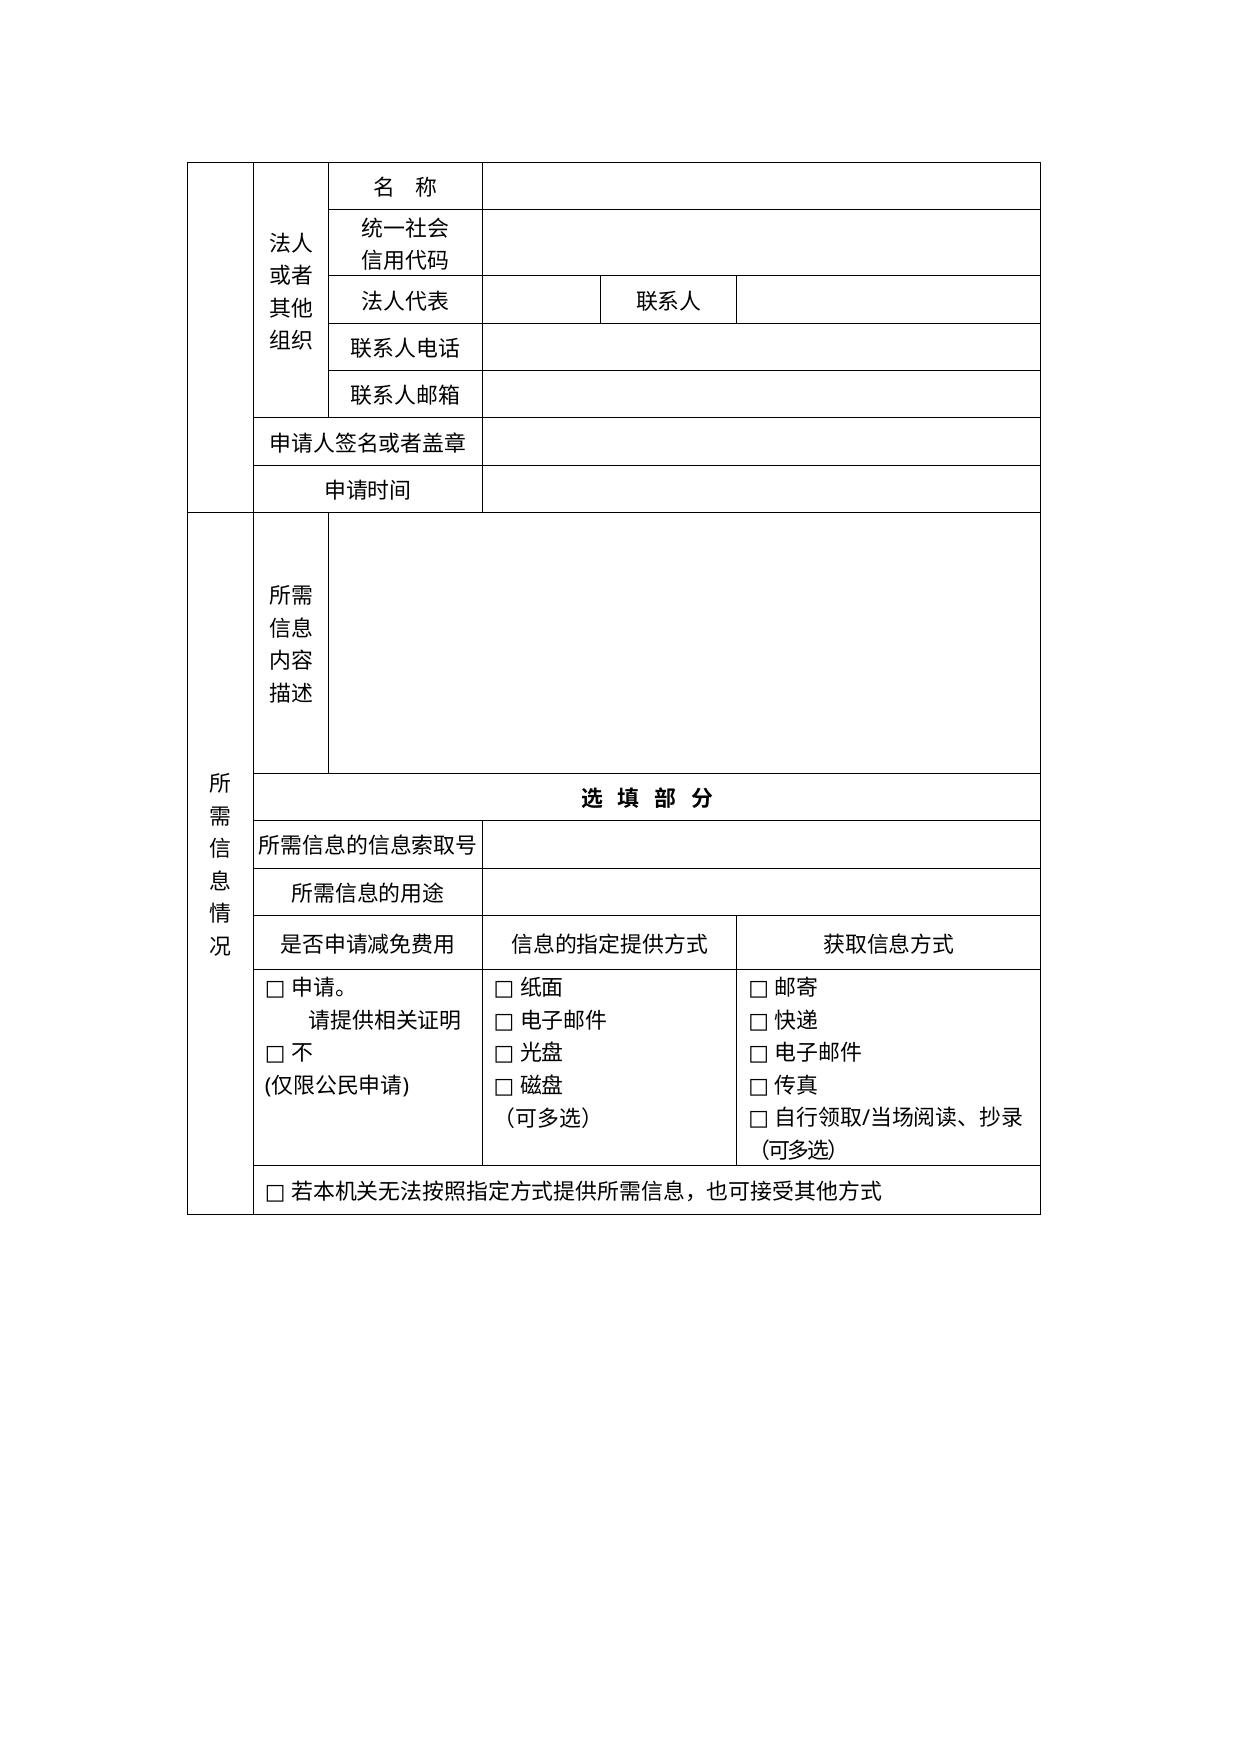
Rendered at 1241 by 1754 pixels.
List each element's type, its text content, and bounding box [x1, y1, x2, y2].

table_cell [737, 276, 1040, 323]
table_cell [483, 210, 1040, 275]
table_cell 名 称 [329, 163, 482, 209]
table_cell □ 纸面 □ 电子邮件 □ 光盘 □ 磁盘 （可多选） [483, 970, 736, 1165]
table_cell [483, 869, 1040, 915]
table_cell [483, 821, 1040, 867]
table_cell 所需信息的用途 [254, 869, 482, 915]
table_cell 法人或者其他组织 [254, 163, 328, 417]
table_cell □ 邮寄 □ 快递 □ 电子邮件 □ 传真 □ 自行领取/当场阅读、抄录 （可多选） [737, 970, 1040, 1165]
table_cell [483, 324, 1040, 370]
table_cell 所需信息情况 [188, 513, 253, 1214]
table_cell [483, 163, 1040, 209]
table_cell 联系人 [601, 276, 736, 323]
table_cell 所需信息的信息索取号 [254, 821, 482, 867]
table_cell [329, 513, 1040, 773]
table_cell □ 申请。 请提供相关证明 □ 不 (仅限公民申请) [254, 970, 482, 1165]
table_cell [483, 466, 1040, 512]
table_cell 联系人邮箱 [329, 371, 482, 417]
table_cell 联系人电话 [329, 324, 482, 370]
table_cell 选 填 部 分 [254, 774, 1040, 820]
table_cell 统一社会 信用代码 [329, 210, 482, 275]
table_cell 法人代表 [329, 276, 482, 323]
table_cell [483, 276, 600, 323]
table_cell 是否申请减免费用 [254, 916, 482, 969]
table_cell 信息的指定提供方式 [483, 916, 736, 969]
table_cell 获取信息方式 [737, 916, 1040, 969]
table_cell [483, 418, 1040, 464]
table_cell 申请人签名或者盖章 [254, 418, 482, 464]
table_cell [483, 371, 1040, 417]
table_cell 申请时间 [254, 466, 482, 512]
table_cell 所需信息内容描述 [254, 513, 328, 773]
table_cell □ 若本机关无法按照指定方式提供所需信息，也可接受其他方式 [254, 1166, 1040, 1214]
